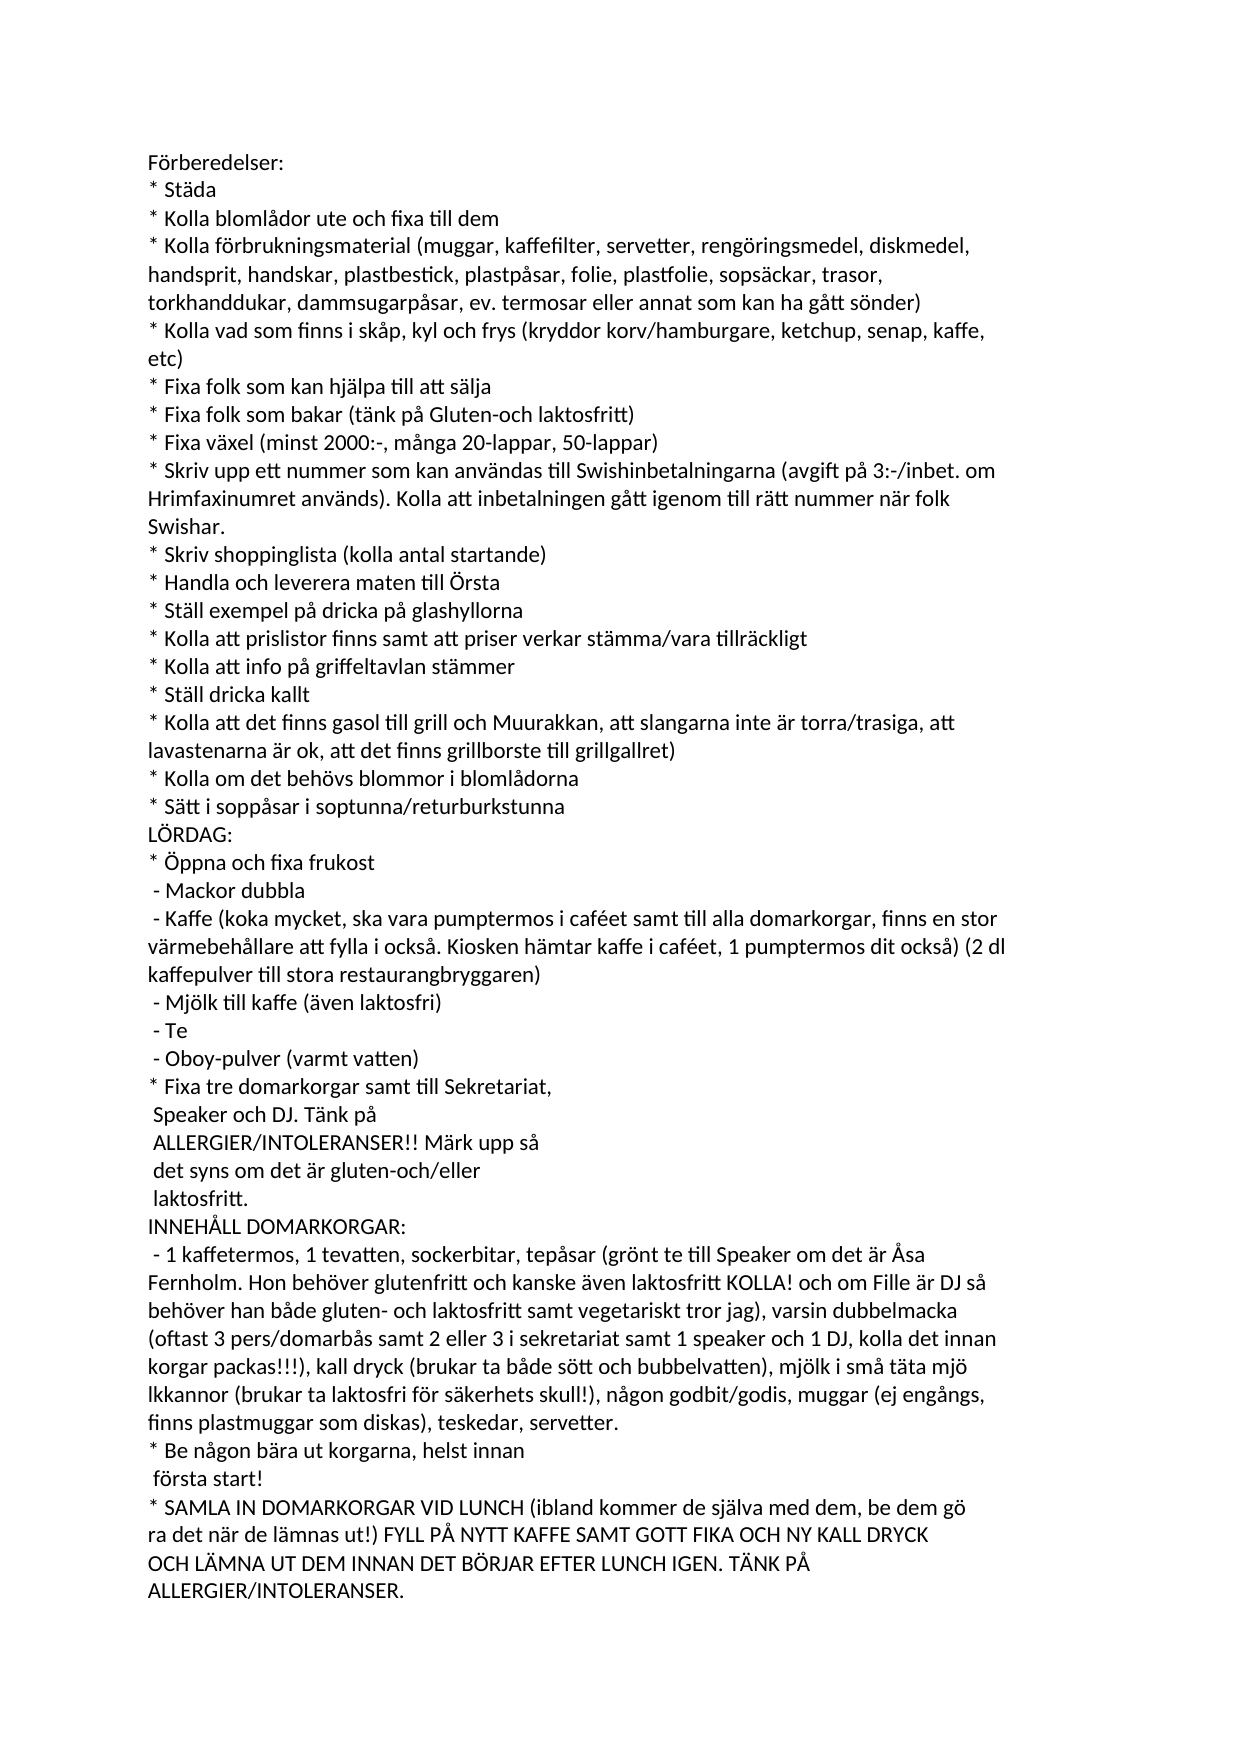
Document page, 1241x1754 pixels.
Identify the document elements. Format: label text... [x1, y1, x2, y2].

text - Mjölk till kaffe (även laktosfri) [148, 988, 1093, 1016]
text * Städa [148, 176, 1093, 204]
text * Kolla blomlådor ute och fixa till dem * Kolla förbrukningsmaterial (muggar, kaffefilter, servetter, rengöringsmedel, diskmedel, handsprit, handskar, plastbestick, plastpåsar, folie, plastfolie, sopsäckar, trasor, torkhanddukar, dammsugarpåsar, ev. termosar eller annat som kan ha gått sönder) * Kolla vad som finns i skåp, kyl och frys (kryddor korv/hamburgare, ketchup, senap, kaffe, etc) [148, 204, 1093, 372]
text - Kaffe (koka mycket, ska vara pumptermos i caféet samt till alla domarkorgar, finns en stor värmebehållare att fylla i också. Kiosken hämtar kaffe i caféet, 1 pumptermos dit också) (2 dl kaffepulver till stora restaurangbryggaren) [148, 904, 1093, 988]
text INNEHÅLL DOMARKORGAR: [148, 1212, 1093, 1240]
text - Mackor dubbla [148, 876, 1093, 904]
text det syns om det är gluten-och/eller [148, 1156, 1093, 1184]
text * Sätt i soppåsar i soptunna/returburkstunna [148, 792, 1093, 820]
text * Kolla om det behövs blommor i blomlådorna [148, 764, 1093, 792]
text - Te [148, 1016, 1093, 1044]
text första start! [148, 1464, 1093, 1493]
text Förberedelser: [148, 148, 1093, 176]
text * Skriv shoppinglista (kolla antal startande) * Handla och leverera maten till Örsta * Ställ exempel på dricka på glashyllorna * Kolla att prislistor finns samt att priser verkar stämma/vara tillräckligt * Kolla att info på griffeltavlan stämmer * Ställ dricka kallt [148, 540, 1093, 708]
text * Be någon bära ut korgarna, helst innan [148, 1437, 1093, 1464]
text * SAMLA IN DOMARKORGAR VID LUNCH (ibland kommer de själva med dem, be dem gö ra det när de lämnas ut!) FYLL PÅ NYTT KAFFE SAMT GOTT FIKA OCH NY KALL DRYCK OCH LÄMNA UT DEM INNAN DET BÖRJAR EFTER LUNCH IGEN. TÄNK PÅ [148, 1493, 1093, 1577]
text ALLERGIER/INTOLERANSER. [148, 1577, 1093, 1605]
text * Öppna och fixa frukost [148, 848, 1093, 876]
text ALLERGIER/INTOLERANSER!! Märk upp så [148, 1128, 1093, 1156]
text * Fixa folk som kan hjälpa till att sälja * Fixa folk som bakar (tänk på Gluten-och laktosfritt) * Fixa växel (minst 2000:-, många 20-lappar, 50-lappar) * Skriv upp ett nummer som kan användas till Swishinbetalningarna (avgift på 3:-/inbet. om Hrimfaxinumret används). Kolla att inbetalningen gått igenom till rätt nummer när folk Swishar. [148, 372, 1093, 540]
text - 1 kaffetermos, 1 tevatten, sockerbitar, tepåsar (grönt te till Speaker om det är Åsa [148, 1240, 1093, 1268]
text Speaker och DJ. Tänk på [148, 1100, 1093, 1128]
text LÖRDAG: [148, 820, 1093, 848]
text * Kolla att det finns gasol till grill och Muurakkan, att slangarna inte är torra/trasiga, att lavastenarna är ok, att det finns grillborste till grillgallret) [148, 708, 1093, 764]
text - Oboy-pulver (varmt vatten) [148, 1044, 1093, 1072]
text Fernholm. Hon behöver glutenfritt och kanske även laktosfritt KOLLA! och om Fille är DJ så behöver han både gluten- och laktosfritt samt vegetariskt tror jag), varsin dubbelmacka (oftast 3 pers/domarbås samt 2 eller 3 i sekretariat samt 1 speaker och 1 DJ, kolla det innan korgar packas!!!), kall dryck (brukar ta både sött och bubbelvatten), mjölk i små täta mjö lkkannor (brukar ta laktosfri för säkerhets skull!), någon godbit/godis, muggar (ej engångs, finns plastmuggar som diskas), teskedar, servetter. [148, 1268, 1093, 1437]
text * Fixa tre domarkorgar samt till Sekretariat, [148, 1072, 1093, 1100]
text laktosfritt. [148, 1184, 1093, 1212]
